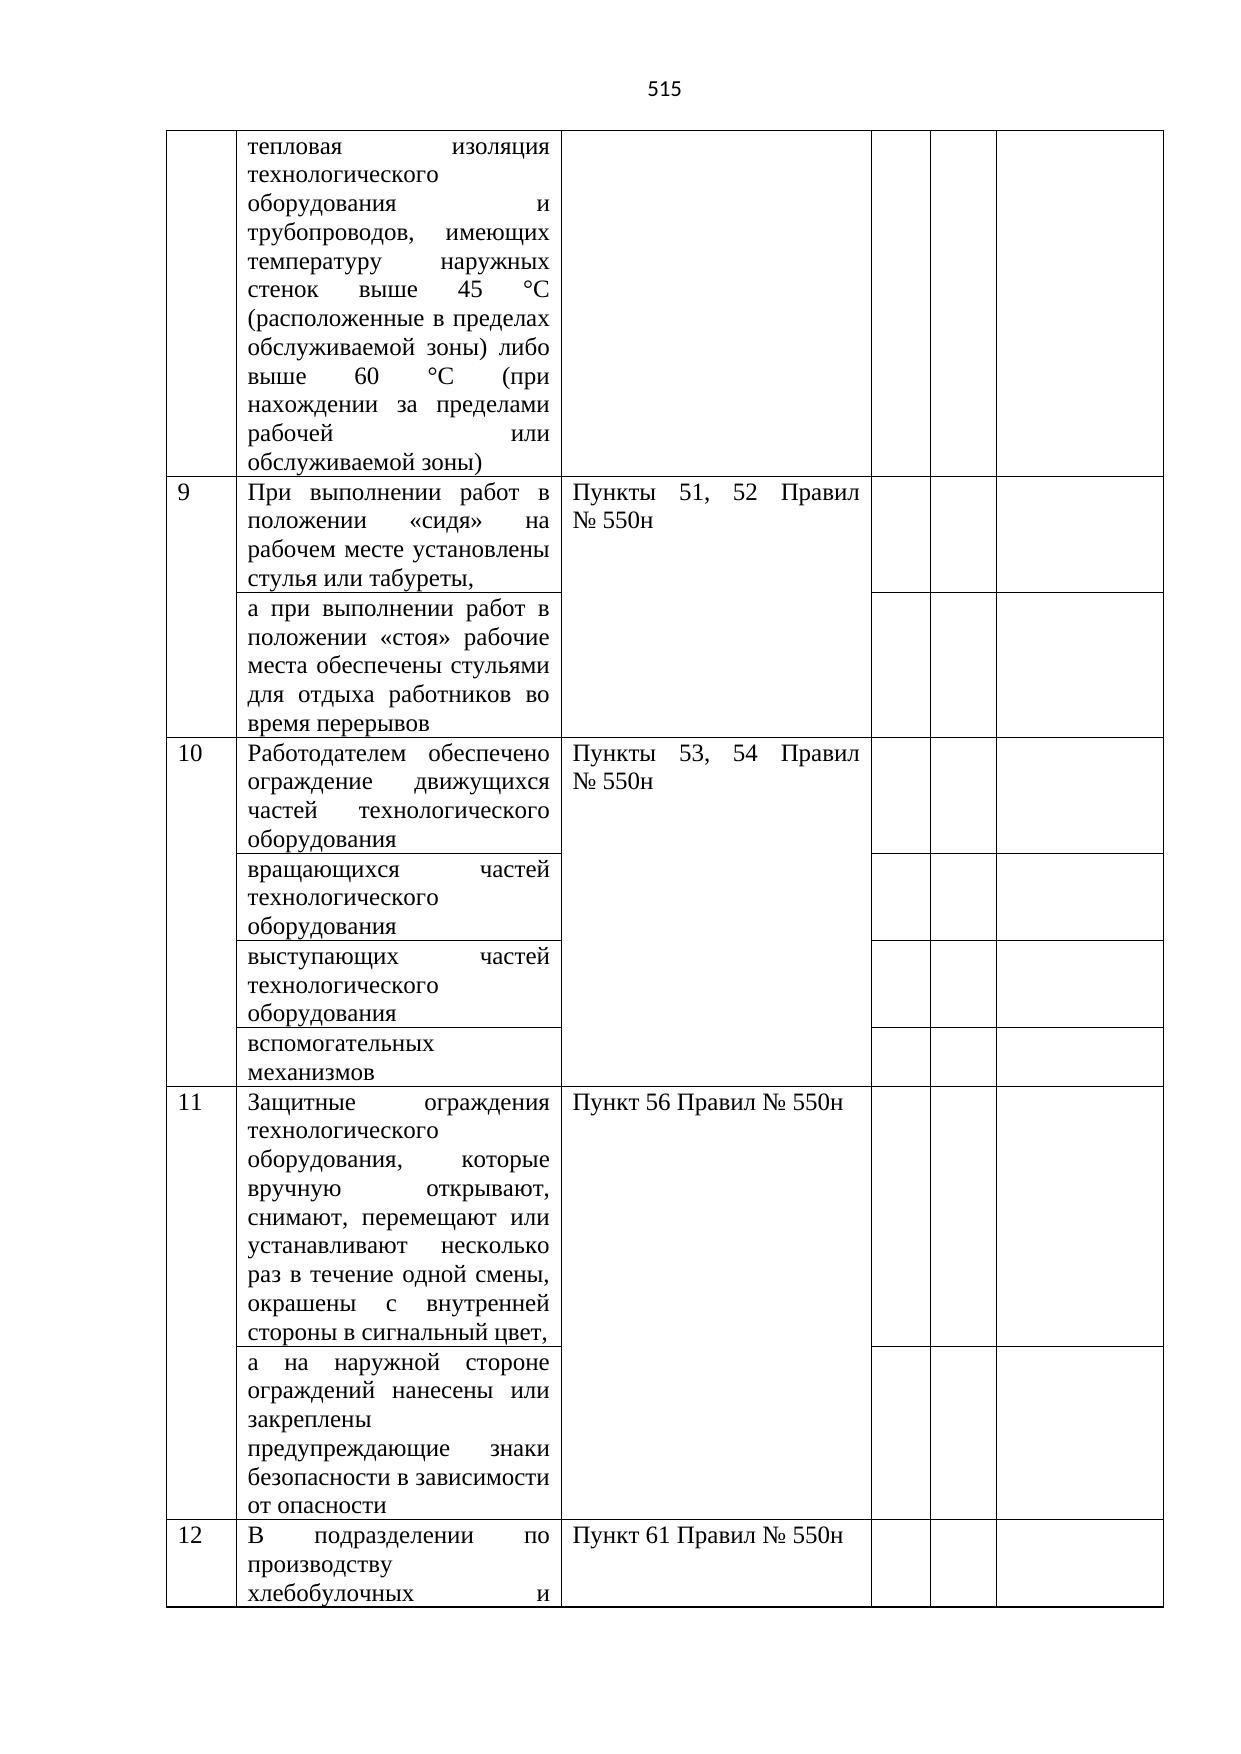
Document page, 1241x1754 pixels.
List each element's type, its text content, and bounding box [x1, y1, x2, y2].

table_cell [872, 593, 930, 737]
table_cell Пункты 53, 54 Правил № 550н [562, 738, 871, 1086]
table_cell [872, 131, 930, 476]
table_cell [237, 131, 561, 476]
table_cell [872, 477, 930, 592]
table_cell [931, 593, 996, 737]
table_cell 9 [167, 477, 236, 737]
table_cell [997, 477, 1163, 592]
table_cell [931, 941, 996, 1027]
table_cell а при выполнении работ в положении «стоя» рабочие места обеспечены стульями для отдыха работников во время перерывов [237, 593, 561, 737]
table_cell вращающихся частей технологического оборудования [237, 854, 561, 940]
table_cell [931, 738, 996, 853]
table_cell [931, 854, 996, 940]
table_cell 11 [167, 1087, 236, 1519]
table_cell [997, 854, 1163, 940]
table_cell [931, 1028, 996, 1086]
table_cell Работодателем обеспечено ограждение движущихся частей технологического оборудования [237, 738, 561, 853]
table_cell [872, 1520, 930, 1606]
table_cell [997, 593, 1163, 737]
table_cell Защитные ограждения технологического оборудования, которые вручную открывают, снимают, перемещают или устанавливают несколько раз в течение одной смены, окрашены с внутренней стороны в сигнальный цвет, [237, 1087, 561, 1346]
table_cell вспомогательных механизмов [237, 1028, 561, 1086]
table_cell 12 [167, 1520, 236, 1606]
table_cell [872, 1347, 930, 1519]
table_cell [237, 1520, 561, 1606]
table_cell [931, 1520, 996, 1606]
table_cell [872, 1087, 930, 1346]
table_cell [931, 477, 996, 592]
table_cell [997, 1028, 1163, 1086]
table_cell 10 [167, 738, 236, 1086]
table_cell [872, 854, 930, 940]
table_cell Пункты 51, 52 Правил № 550н [562, 477, 871, 737]
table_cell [562, 131, 871, 476]
table_cell [872, 1028, 930, 1086]
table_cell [562, 1520, 871, 1606]
table_cell [931, 1087, 996, 1346]
table_cell выступающих частей технологического оборудования [237, 941, 561, 1027]
table_cell 8 [167, 131, 236, 476]
table_cell [931, 1347, 996, 1519]
table_cell [872, 941, 930, 1027]
table_cell [997, 1520, 1163, 1606]
table_cell а на наружной стороне ограждений нанесены или закреплены предупреждающие знаки безопасности в зависимости от опасности [237, 1347, 561, 1519]
table_cell [997, 738, 1163, 853]
table_cell [997, 131, 1163, 476]
table_cell [997, 1087, 1163, 1346]
table_cell [872, 738, 930, 853]
table_cell [997, 941, 1163, 1027]
table_cell [931, 131, 996, 476]
table_cell Пункт 56 Правил № 550н [562, 1087, 871, 1519]
table_cell При выполнении работ в положении «сидя» на рабочем месте установлены стулья или табуреты, [237, 477, 561, 592]
table_cell [997, 1347, 1163, 1519]
